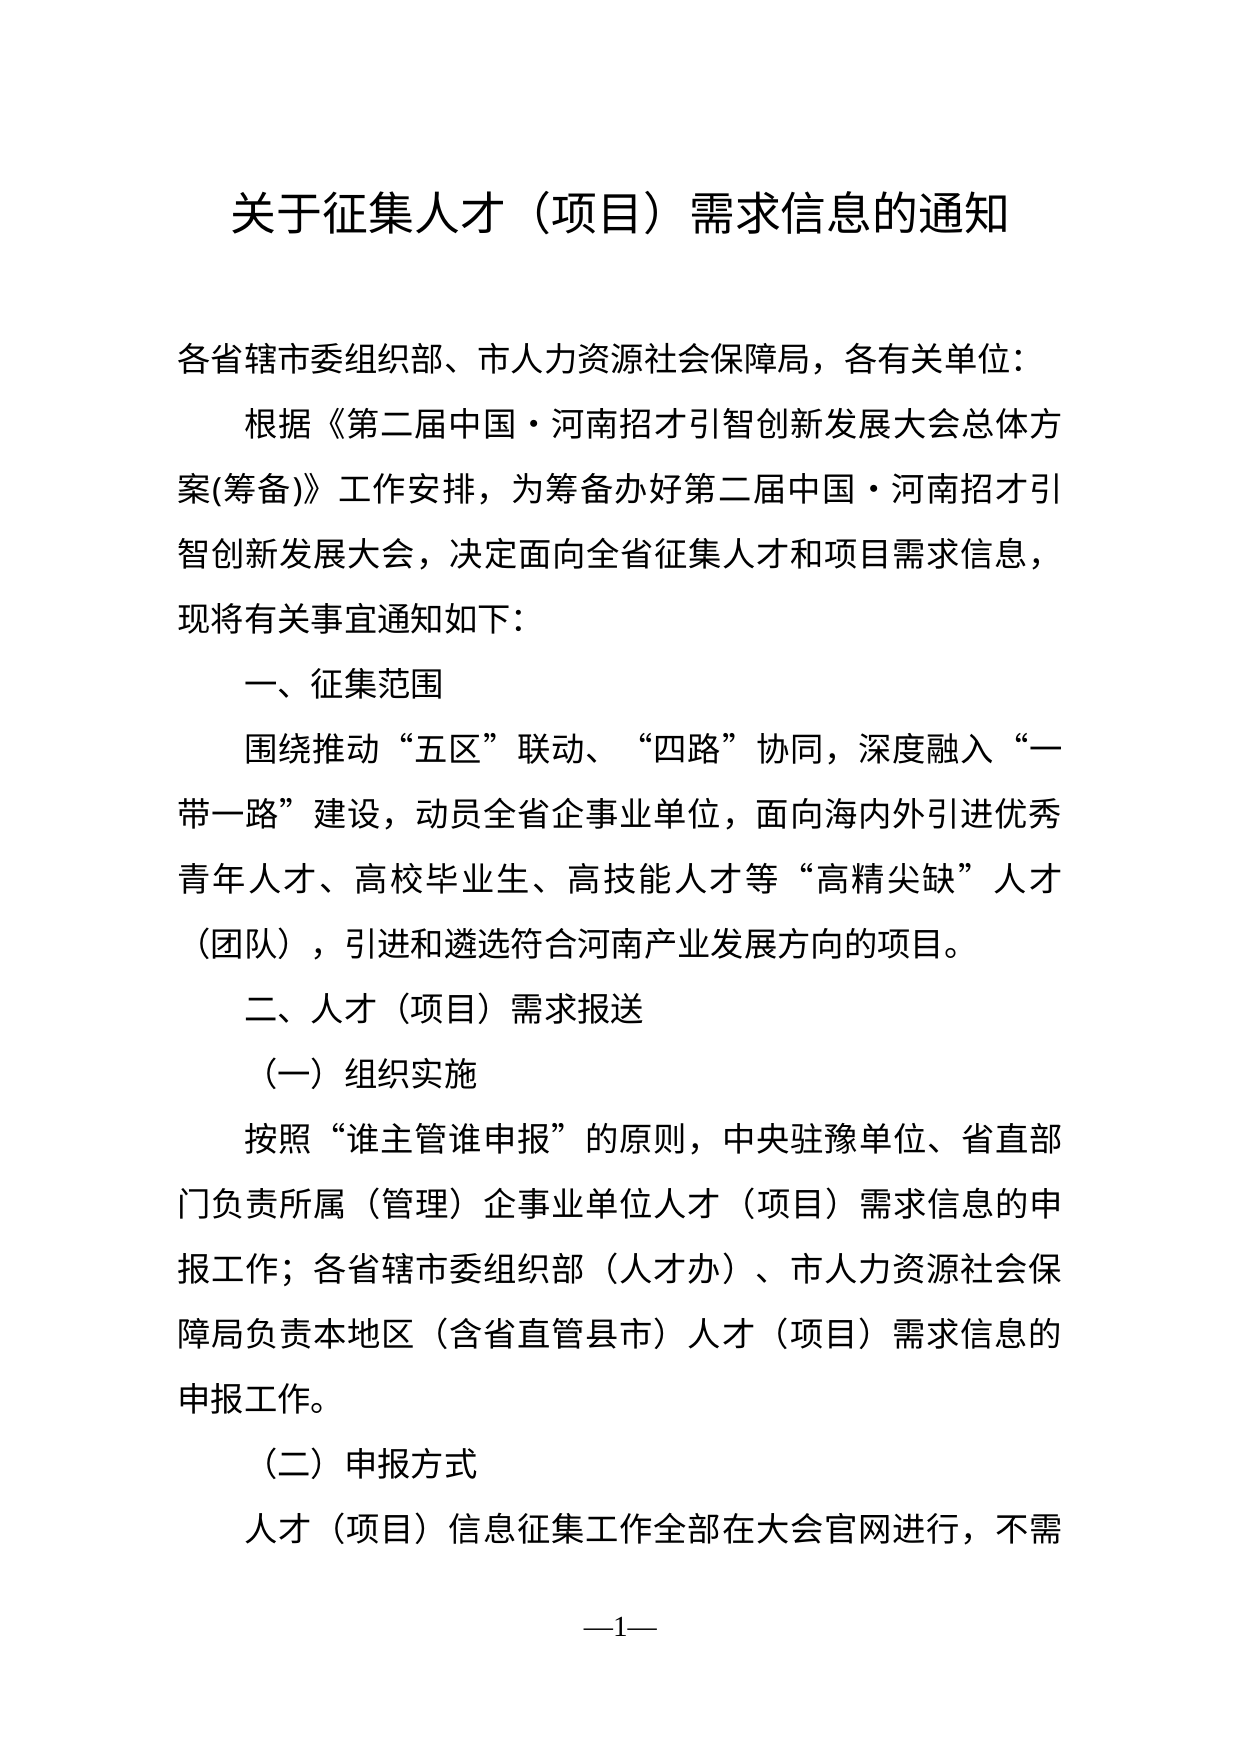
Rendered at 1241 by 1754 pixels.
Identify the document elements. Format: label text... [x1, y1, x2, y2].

text 围绕推动“五区”联动、“四路”协同，深度融入“一带一路”建设，动员全省企事业单位，面向海内外引进优秀青年人才、高校毕业生、高技能人才等“高精尖缺”人才（团队），引进和遴选符合河南产业发展方向的项目。 [177, 714, 1063, 974]
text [177, 1494, 1063, 1559]
text 一、征集范围 [177, 649, 1063, 714]
text （二）申报方式 [177, 1429, 1063, 1494]
text 二、人才（项目）需求报送 [177, 974, 1063, 1039]
text 按照“谁主管谁申报”的原则，中央驻豫单位、省直部门负责所属（管理）企事业单位人才（项目）需求信息的申报工作；各省辖市委组织部（人才办）、市人力资源社会保障局负责本地区（含省直管县市）人才（项目）需求信息的申报工作。 [177, 1104, 1063, 1429]
text （一）组织实施 [177, 1039, 1063, 1104]
text 根据《第二届中国•河南招才引智创新发展大会总体方案(筹备)》工作安排，为筹备办好第二届中国•河南招才引智创新发展大会，决定面向全省征集人才和项目需求信息，现将有关事宜通知如下： [177, 389, 1063, 649]
text 各省辖市委组织部、市人力资源社会保障局，各有关单位： [177, 324, 1063, 389]
text 关于征集人才（项目）需求信息的通知 [177, 162, 1063, 259]
